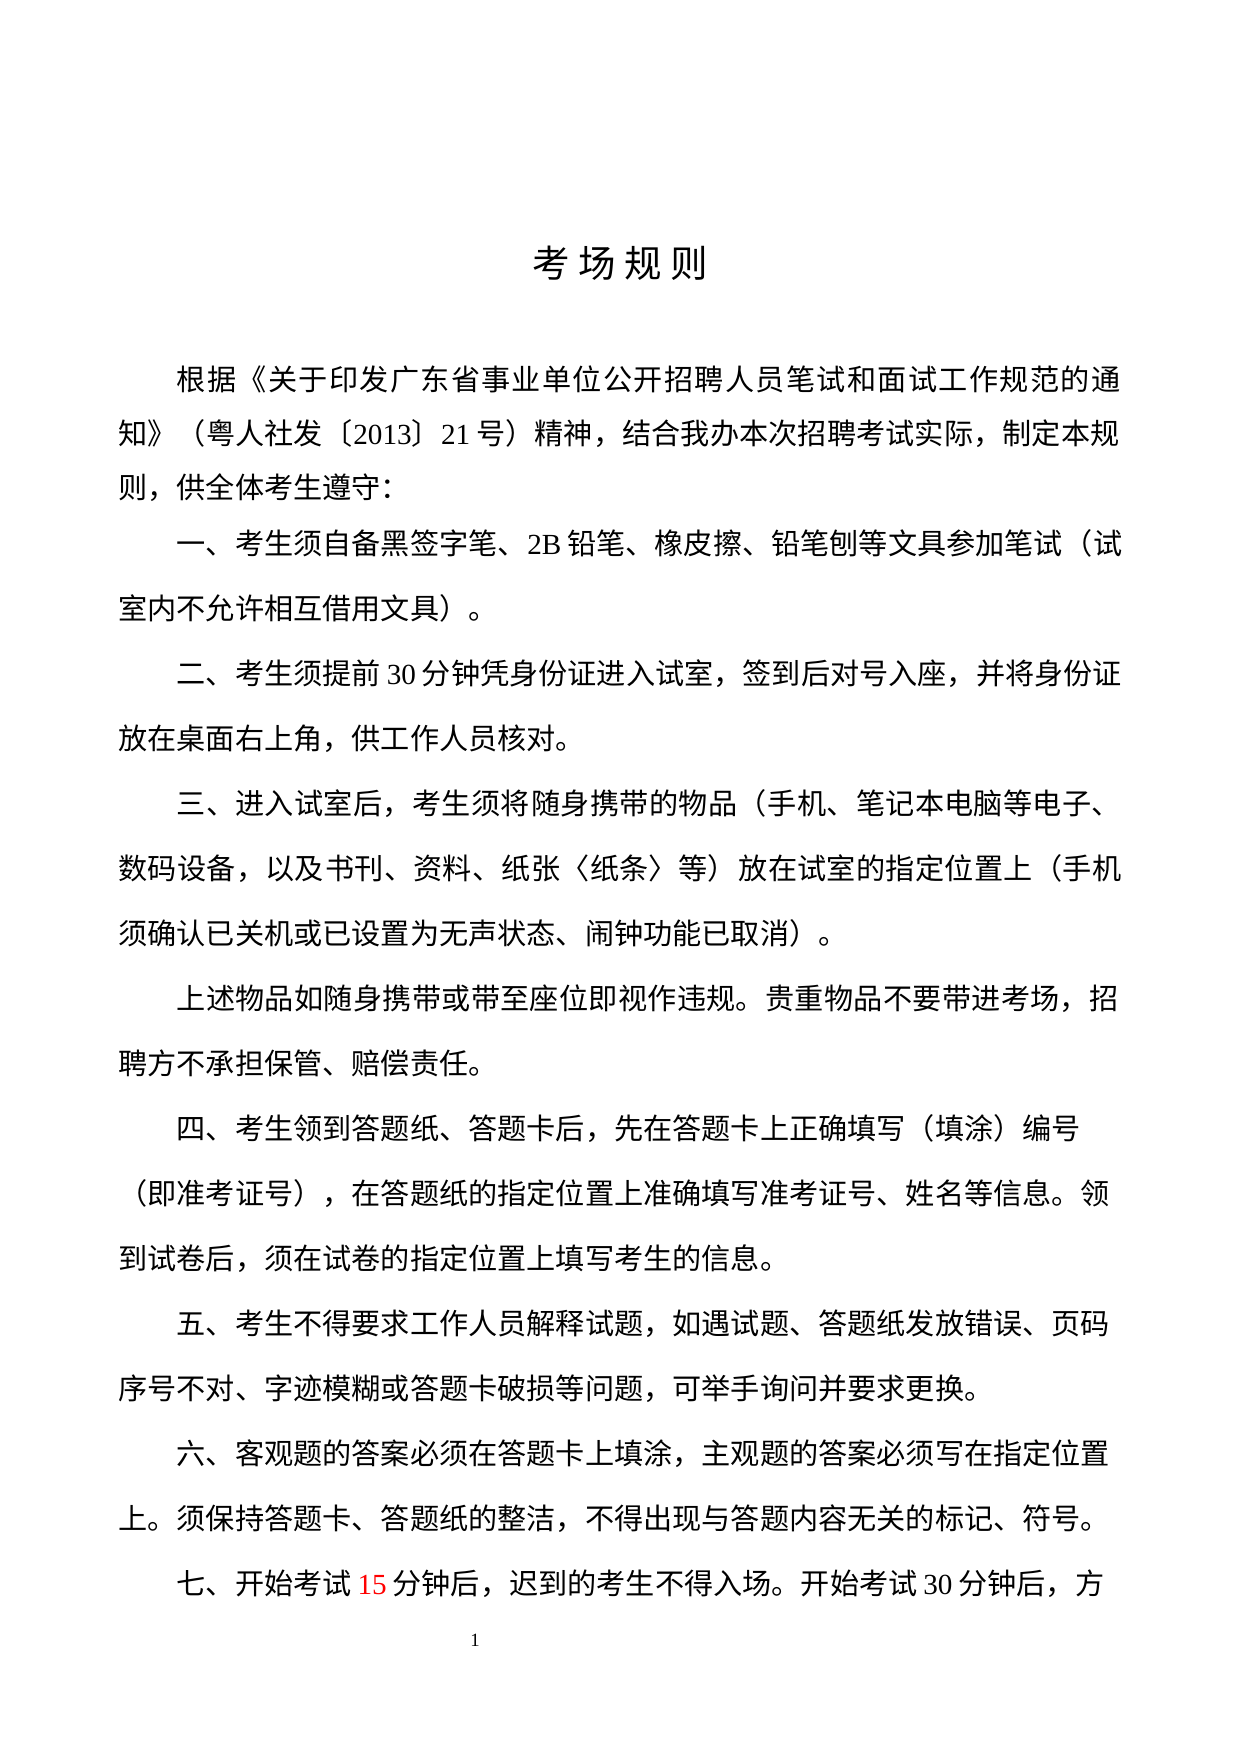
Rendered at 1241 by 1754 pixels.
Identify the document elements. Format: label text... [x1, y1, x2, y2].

text 二、考生须提前30分钟凭身份证进入试室，签到后对号入座，并将身份证放在桌面右上角，供工作人员核对。 [118, 639, 1122, 769]
text 三、进入试室后，考生须将随身携带的物品（手机、笔记本电脑等电子、数码设备，以及书刊、资料、纸张〈纸条〉等）放在试室的指定位置上（手机须确认已关机或已设置为无声状态、闹钟功能已取消）。 [118, 769, 1122, 964]
text 五、考生不得要求工作人员解释试题，如遇试题、答题纸发放错误、页码序号不对、字迹模糊或答题卡破损等问题，可举手询问并要求更换。 [118, 1289, 1122, 1419]
text 一、考生须自备黑签字笔、2B铅笔、橡皮擦、铅笔刨等文具参加笔试（试室内不允许相互借用文具）。 [118, 509, 1122, 639]
text 四、考生领到答题纸、答题卡后，先在答题卡上正确填写（填涂）编号（即准考证号），在答题纸的指定位置上准确填写准考证号、姓名等信息。领到试卷后，须在试卷的指定位置上填写考生的信息。 [118, 1094, 1122, 1289]
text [118, 1549, 1122, 1614]
text 六、客观题的答案必须在答题卡上填涂，主观题的答案必须写在指定位置上。须保持答题卡、答题纸的整洁，不得出现与答题内容无关的标记、符号。 [118, 1419, 1122, 1549]
text 根据《关于印发广东省事业单位公开招聘人员笔试和面试工作规范的通知》（粤人社发〔2013〕21号）精神，结合我办本次招聘考试实际，制定本规则，供全体考生遵守： [118, 347, 1122, 509]
text 考 场 规 则 [118, 219, 1122, 292]
text 上述物品如随身携带或带至座位即视作违规。贵重物品不要带进考场，招聘方不承担保管、赔偿责任。 [118, 964, 1122, 1094]
